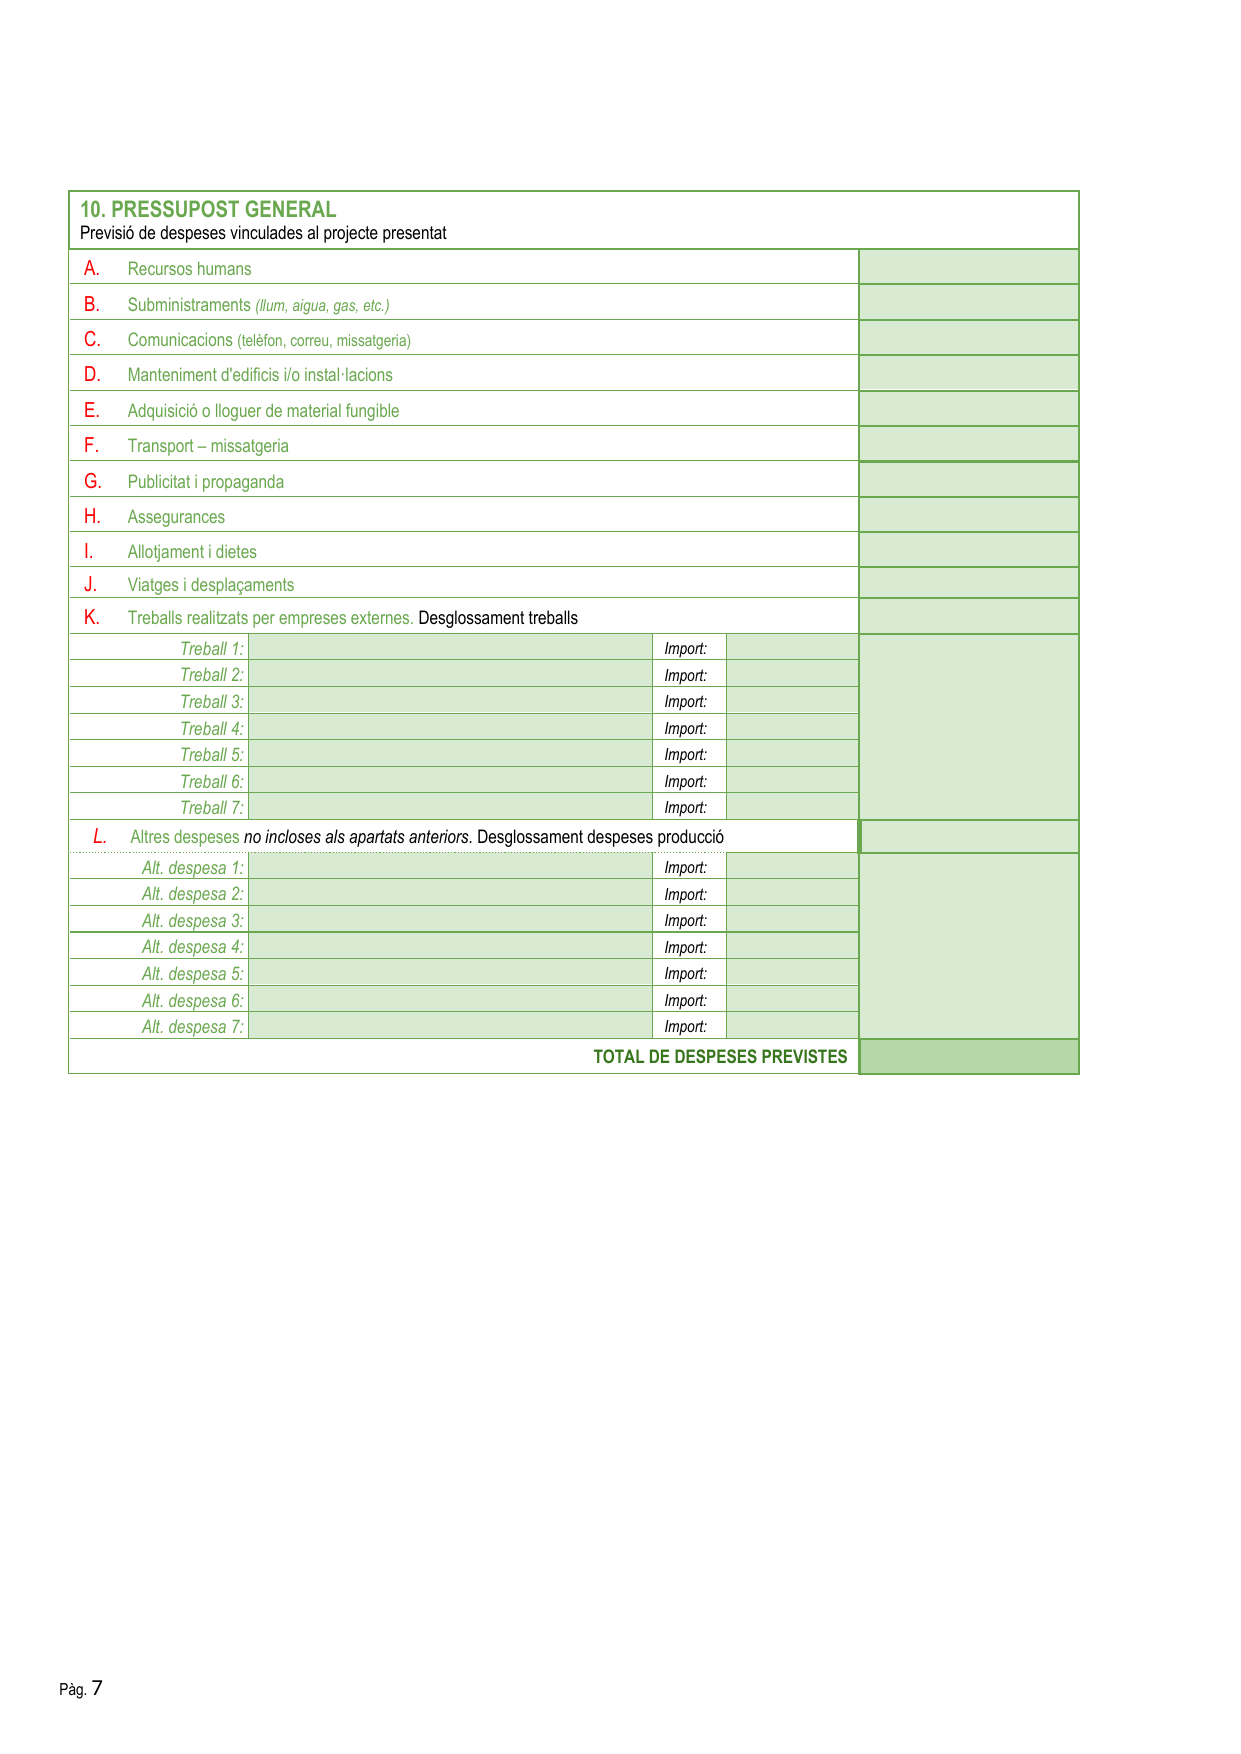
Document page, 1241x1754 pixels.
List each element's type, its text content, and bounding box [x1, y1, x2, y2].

table_cell Alt. despesa 6: [69, 985, 248, 1011]
table_cell Alt. despesa 4: [69, 931, 248, 958]
table_cell [249, 660, 652, 686]
table_cell [249, 740, 652, 766]
table_cell Alt. despesa 5: [69, 958, 248, 984]
table_cell [249, 687, 652, 712]
table_cell [727, 1012, 858, 1038]
table_cell Import: [653, 933, 726, 958]
table_cell Import: [653, 660, 726, 686]
table_cell Assegurances [69, 496, 858, 531]
table_cell Import: [653, 714, 726, 739]
table_cell [860, 285, 1078, 319]
table_cell [249, 906, 652, 931]
table_cell Treball 3: [69, 686, 248, 712]
table_cell [727, 634, 858, 659]
table_cell [860, 356, 1078, 389]
table_cell [860, 599, 1078, 633]
table_cell Import: [653, 793, 726, 819]
table_cell [727, 793, 858, 819]
table_cell [727, 879, 858, 905]
table_cell [249, 793, 652, 819]
table_cell [860, 250, 1078, 283]
table_cell Publicitat i propaganda [69, 460, 858, 496]
table_cell [727, 933, 858, 958]
table_cell [727, 767, 858, 792]
table_cell [860, 635, 1078, 819]
table_cell Treball 7: [69, 792, 248, 819]
table_cell [727, 986, 858, 1011]
table_cell Treball 4: [69, 713, 248, 739]
table_cell Treballs realitzats per empreses externes. Desglossament treballs [69, 597, 858, 633]
table_cell [861, 1040, 1078, 1073]
table_cell [727, 853, 858, 878]
table_cell Treball 1: [69, 633, 248, 659]
table_cell Subministraments (llum, aigua, gas, etc.) [69, 283, 858, 319]
table_cell [249, 1012, 652, 1038]
table_cell Import: [653, 634, 726, 659]
table_cell [860, 533, 1078, 566]
table_cell Transport – missatgeria [69, 425, 858, 460]
table_cell [860, 427, 1078, 460]
table_cell Import: [653, 906, 726, 931]
table_cell [249, 767, 652, 792]
table_cell [862, 821, 1078, 852]
table_cell Treball 2: [69, 659, 248, 686]
table_cell [727, 714, 858, 739]
table_cell Recursos humans [69, 250, 858, 283]
table_cell Import: [653, 852, 726, 878]
table_cell [860, 854, 1078, 1038]
table_cell Import: [653, 767, 726, 792]
table_cell [727, 906, 858, 931]
table_cell Import: [653, 986, 726, 1011]
table_cell TOTAL DE DESPESES PREVISTES [69, 1038, 858, 1073]
table_cell Import: [653, 687, 726, 712]
table_cell Viatges i desplaçaments [69, 566, 858, 597]
table_cell Adquisició o lloguer de material fungible [69, 390, 858, 425]
table_cell [860, 392, 1078, 425]
table_cell Import: [653, 1012, 726, 1038]
table_cell [249, 634, 652, 659]
table_cell Alt. despesa 3: [69, 905, 248, 931]
table_cell Allotjament i dietes [69, 531, 858, 566]
table_cell [727, 740, 858, 766]
table_header 10. PRESSUPOST GENERAL Previsió de despeses vinculades al projecte presentat [70, 192, 1078, 248]
table_cell Import: [653, 879, 726, 905]
table_cell [860, 568, 1078, 597]
table_cell [860, 321, 1078, 354]
table_cell Alt. despesa 1: [69, 852, 248, 878]
table_cell [249, 933, 652, 958]
table_cell [249, 714, 652, 739]
table_cell Alt. despesa 7: [69, 1011, 248, 1038]
table_cell Alt. despesa 2: [69, 878, 248, 905]
table_cell Altres despeses no incloses als apartats anteriors. Desglossament despeses producció [69, 819, 857, 852]
table_cell [249, 852, 652, 878]
table_cell Manteniment d'edificis i/o instal·lacions [69, 354, 858, 389]
table_cell [727, 660, 858, 686]
table_cell Import: [653, 740, 726, 766]
table_cell Comunicacions (telèfon, correu, missatgeria) [69, 319, 858, 354]
table_cell [727, 959, 858, 984]
table_cell Treball 5: [69, 739, 248, 766]
table_cell [249, 986, 652, 1011]
table_cell [727, 687, 858, 712]
table_cell Treball 6: [69, 766, 248, 792]
table_cell [860, 498, 1078, 531]
table_cell [249, 959, 652, 984]
table_cell Import: [653, 959, 726, 984]
table_cell [249, 879, 652, 905]
table_cell [860, 463, 1078, 496]
